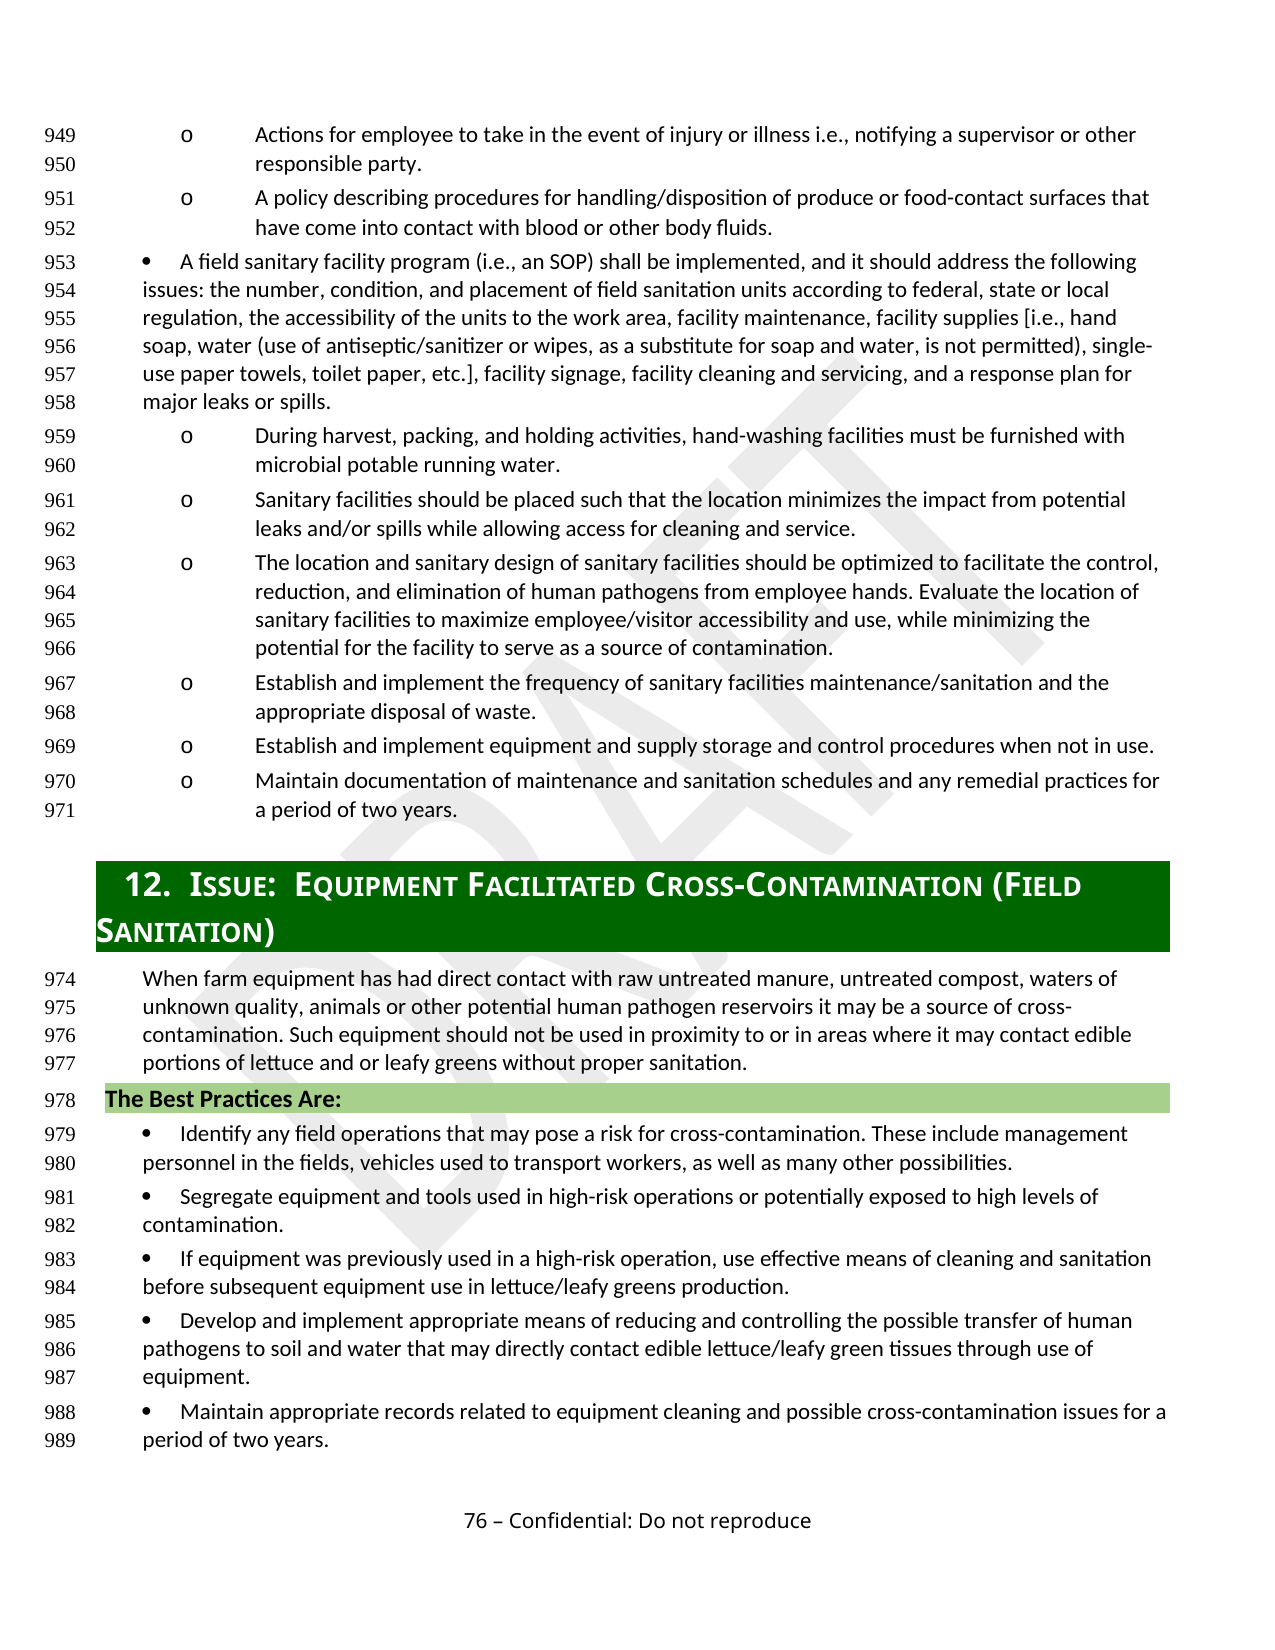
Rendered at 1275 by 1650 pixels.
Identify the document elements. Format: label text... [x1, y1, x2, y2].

subtitle Issue: Equipment Facilitated Cross-Contamination (Field Sanitation) [96, 861, 1170, 952]
list Maintain appropriate records related to equipment cleaning and possible cross-contamination issues for a period of two years. [142, 1397, 1170, 1453]
list The location and sanitary design of sanitary facilities should be optimized to facilitate the control, reduction, and elimination of human pathogens from employee hands. Evaluate the location of sanitary facilities to maximize employee/visitor accessibility and use, while minimizing the potential for the facility to serve as a source of contamination. [180, 548, 1170, 661]
list Actions for employee to take in the event of injury or illness i.e., notifying a supervisor or other responsible party. [180, 120, 1170, 177]
subtitle The Best Practices Are: [105, 1083, 1170, 1113]
list A policy describing procedures for handling/disposition of produce or food-contact surfaces that have come into contact with blood or other body fluids. [180, 183, 1170, 241]
list During harvest, packing, and holding activities, hand-washing facilities must be furnished with microbial potable running water. [180, 421, 1170, 478]
text When farm equipment has had direct contact with raw untreated manure, untreated compost, waters of unknown quality, animals or other potential human pathogen reservoirs it may be a source of cross-contamination. Such equipment should not be used in proximity to or in areas where it may contact edible portions of lettuce and or leafy greens without proper sanitation. [142, 964, 1170, 1077]
list A field sanitary facility program (i.e., an SOP) shall be implemented, and it should address the following issues: the number, condition, and placement of field sanitation units according to federal, state or local regulation, the accessibility of the units to the work area, facility maintenance, facility supplies [i.e., hand soap, water (use of antiseptic/sanitizer or wipes, as a substitute for soap and water, is not permitted), single-use paper towels, toilet paper, etc.], facility signage, facility cleaning and servicing, and a response plan for major leaks or spills. [142, 247, 1170, 415]
list Maintain documentation of maintenance and sanitation schedules and any remedial practices for a period of two years. [180, 766, 1170, 824]
list Establish and implement equipment and supply storage and control procedures when not in use. [180, 731, 1170, 760]
list Establish and implement the frequency of sanitary facilities maintenance/sanitation and the appropriate disposal of waste. [180, 668, 1170, 725]
list Develop and implement appropriate means of reducing and controlling the possible transfer of human pathogens to soil and water that may directly contact edible lettuce/leafy green tissues through use of equipment. [142, 1306, 1170, 1391]
list If equipment was previously used in a high-risk operation, use effective means of cleaning and sanitation before subsequent equipment use in lettuce/leafy greens production. [142, 1244, 1170, 1300]
list Sanitary facilities should be placed such that the location minimizes the impact from potential leaks and/or spills while allowing access for cleaning and service. [180, 485, 1170, 542]
list Segregate equipment and tools used in high-risk operations or potentially exposed to high levels of contamination. [142, 1182, 1170, 1238]
list Identify any field operations that may pose a risk for cross-contamination. These include management personnel in the fields, vehicles used to transport workers, as well as many other possibilities. [142, 1119, 1170, 1176]
